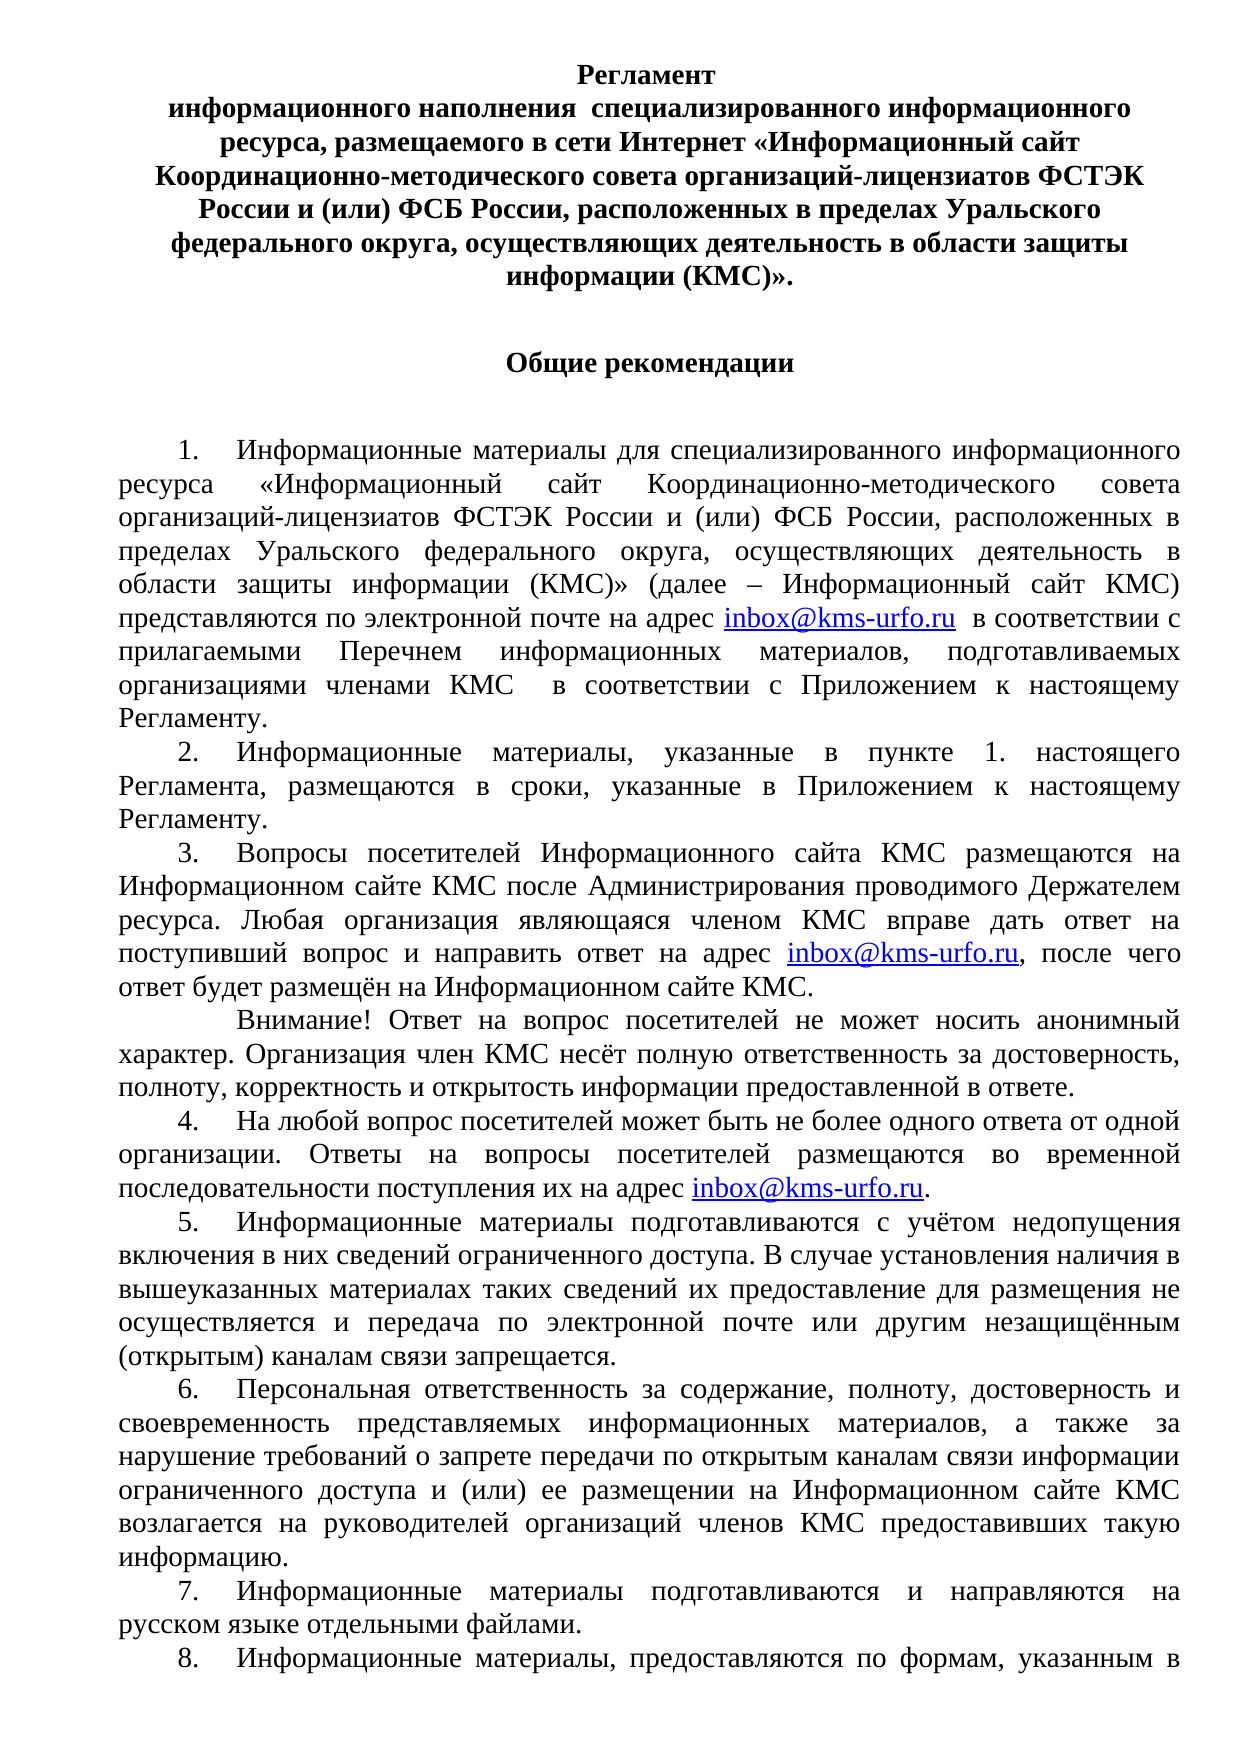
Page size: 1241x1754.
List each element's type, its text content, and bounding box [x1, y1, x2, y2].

list Информационные материалы, указанные в пункте 1. настоящего Регламента, размещаются в сроки, указанные в Приложением к настоящему Регламенту. [118, 734, 1181, 835]
list Информационные материалы подготавливаются и направляются на русском языке отдельными файлами. [118, 1573, 1181, 1640]
list Информационные материалы для специализированного информационного ресурса «Информационный сайт Координационно-методического совета организаций-лицензиатов ФСТЭК России и (или) ФСБ России, расположенных в пределах Уральского федерального округа, осуществляющих деятельность в области защиты информации (КМС)» (далее – Информационный сайт КМС) представляются по электронной почте на адрес inbox@kms-urfo.ru в соответствии с прилагаемыми Перечнем информационных материалов, подготавливаемых организациями членами КМС в соответствии с Приложением к настоящему Регламенту. [118, 432, 1181, 734]
list На любой вопрос посетителей может быть не более одного ответа от одной организации. Ответы на вопросы посетителей размещаются во временной последовательности поступления их на адрес inbox@kms-urfo.ru. [118, 1103, 1181, 1204]
text Общие рекомендации [118, 345, 1181, 379]
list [118, 1640, 1181, 1673]
text Регламент информационного наполнения специализированного информационного ресурса, размещаемого в сети Интернет «Информационный сайт Координационно-методического совета организаций-лицензиатов ФСТЭК России и (или) ФСБ России, расположенных в пределах Уральского федерального округа, осуществляющих деятельность в области защиты информации (КМС)». [118, 57, 1181, 292]
list Информационные материалы подготавливаются с учётом недопущения включения в них сведений ограниченного доступа. В случае установления наличия в вышеуказанных материалах таких сведений их предоставление для размещения не осуществляется и передача по электронной почте или другим незащищённым (открытым) каналам связи запрещается. [118, 1204, 1181, 1371]
list Внимание! Ответ на вопрос посетителей не может носить анонимный характер. Организация член КМС несёт полную ответственность за достоверность, полноту, корректность и открытость информации предоставленной в ответе. [118, 1002, 1181, 1103]
list Персональная ответственность за содержание, полноту, достоверность и своевременность представляемых информационных материалов, а также за нарушение требований о запрете передачи по открытым каналам связи информации ограниченного доступа и (или) ее размещении на Информационном сайте КМС возлагается на руководителей организаций членов КМС предоставивших такую информацию. [118, 1371, 1181, 1573]
list Вопросы посетителей Информационного сайта КМС размещаются на Информационном сайте КМС после Администрирования проводимого Держателем ресурса. Любая организация являющаяся членом КМС вправе дать ответ на поступивший вопрос и направить ответ на адрес inbox@kms-urfo.ru, после чего ответ будет размещён на Информационном сайте КМС. [118, 835, 1181, 1002]
